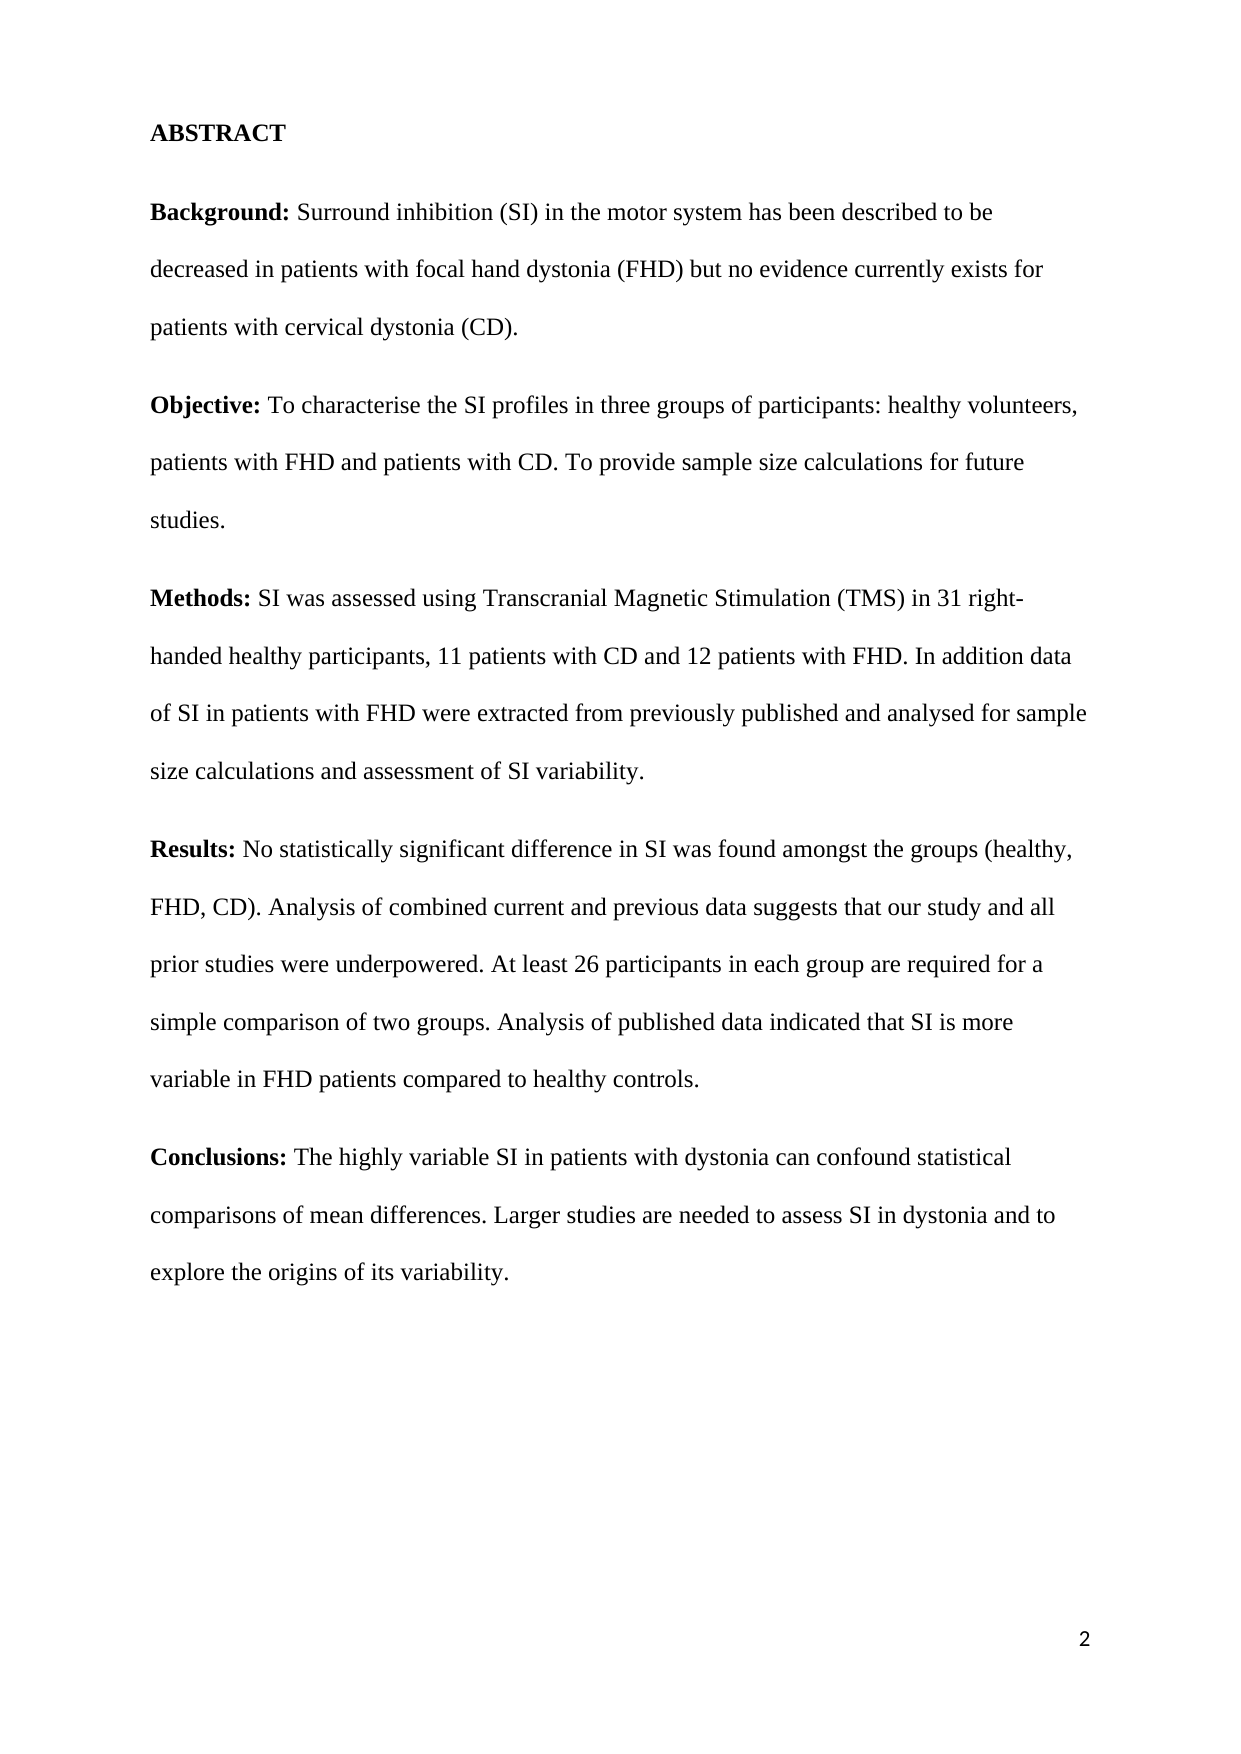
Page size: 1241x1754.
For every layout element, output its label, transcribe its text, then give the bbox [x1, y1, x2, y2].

text ABSTRACT [150, 118, 1090, 147]
text Methods: SI was assessed using Transcranial Magnetic Stimulation (TMS) in 31 right-handed healthy participants, 11 patients with CD and 12 patients with FHD. In addition data of SI in patients with FHD were extracted from previously published and analysed for sample size calculations and assessment of SI variability. [150, 583, 1090, 784]
text Background: Surround inhibition (SI) in the motor system has been described to be decreased in patients with focal hand dystonia (FHD) but no evidence currently exists for patients with cervical dystonia (CD). [150, 197, 1090, 340]
text Conclusions: The highly variable SI in patients with dystonia can confound statistical comparisons of mean differences. Larger studies are needed to assess SI in dystonia and to explore the origins of its variability. [150, 1142, 1090, 1286]
text Results: No statistically significant difference in SI was found amongst the groups (healthy, FHD, CD). Analysis of combined current and previous data suggests that our study and all prior studies were underpowered. At least 26 participants in each group are required for a simple comparison of two groups. Analysis of published data indicated that SI is more variable in FHD patients compared to healthy controls. [150, 834, 1090, 1093]
text Objective: To characterise the SI profiles in three groups of participants: healthy volunteers, patients with FHD and patients with CD. To provide sample size calculations for future studies. [150, 390, 1090, 534]
